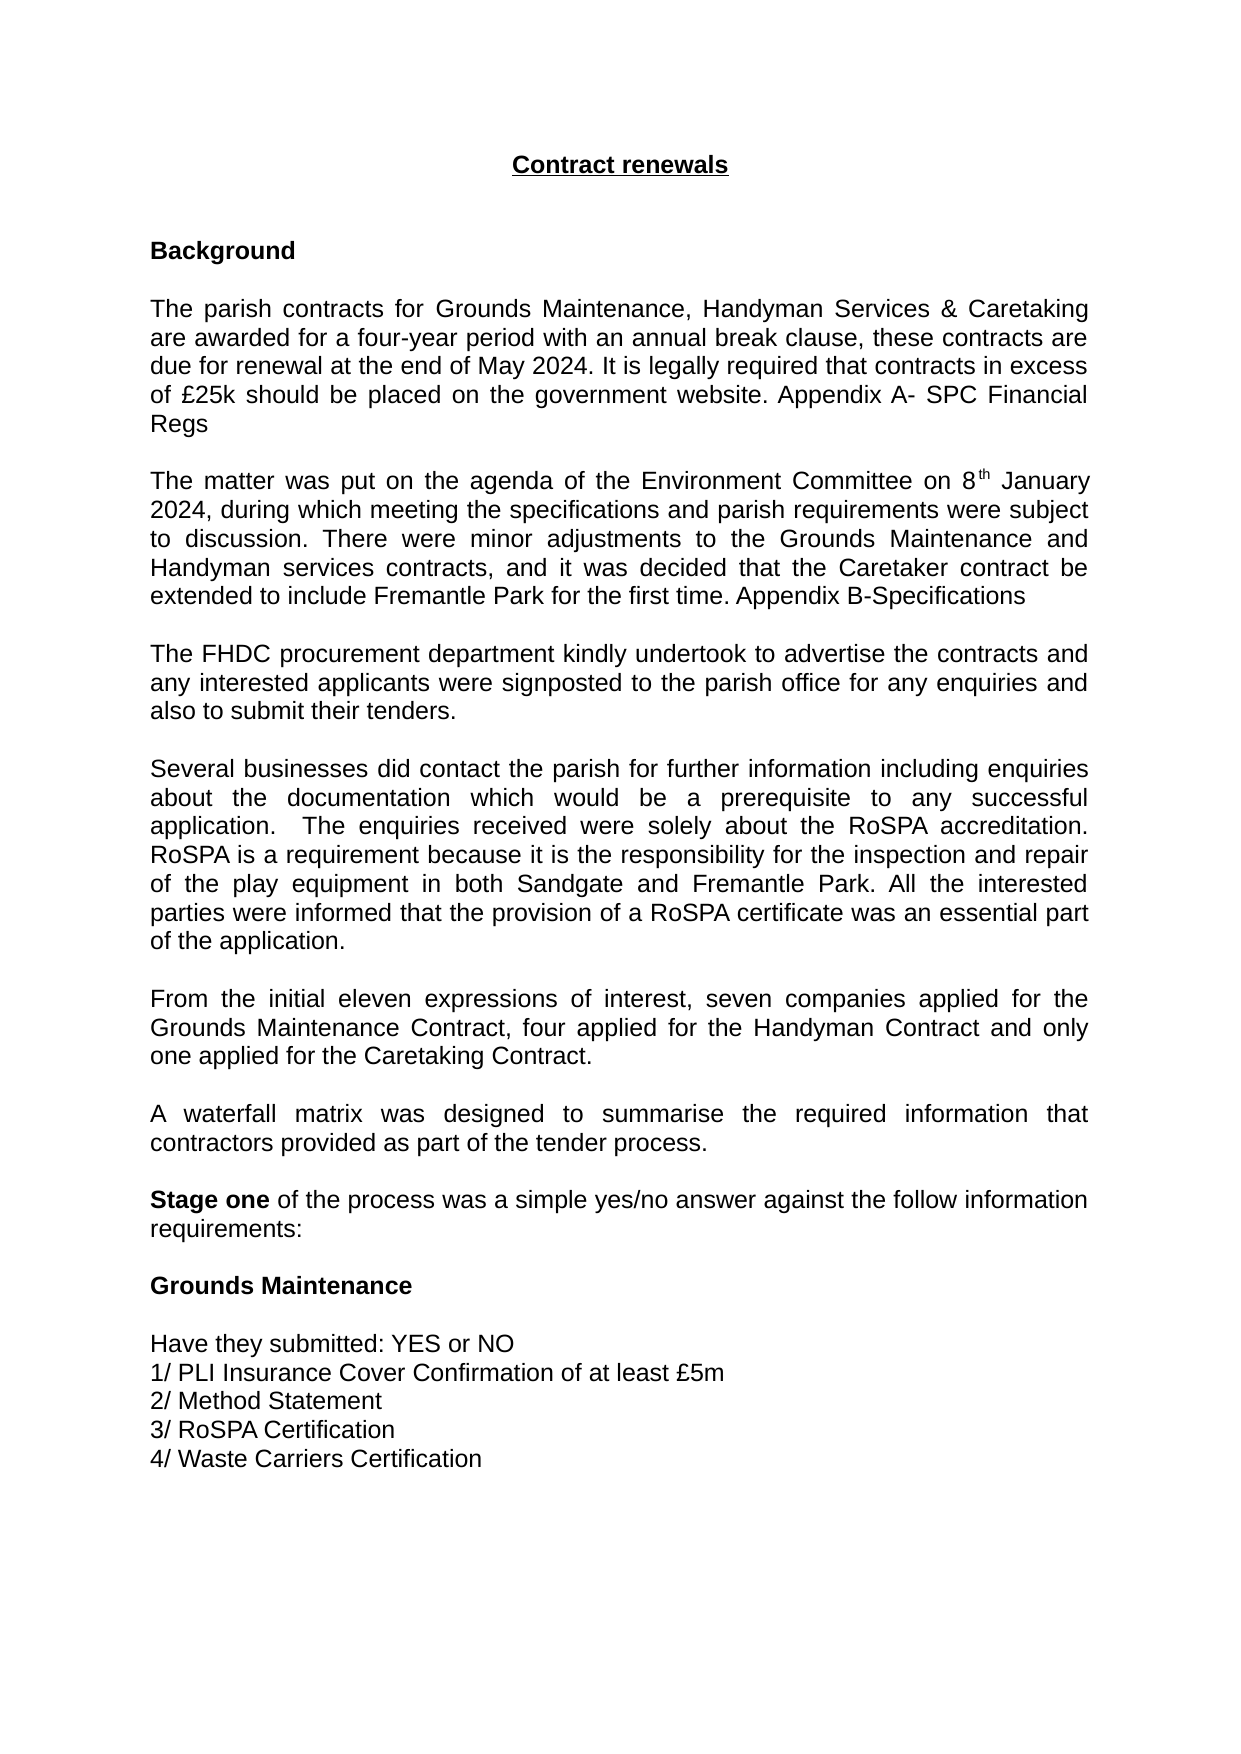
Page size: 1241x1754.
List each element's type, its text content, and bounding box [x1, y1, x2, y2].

text 4/ Waste Carriers Certification [150, 1444, 1090, 1472]
text Grounds Maintenance [150, 1271, 1090, 1300]
text Stage one of the process was a simple yes/no answer against the follow information requirements: [150, 1185, 1090, 1242]
text 3/ RoSPA Certification [150, 1415, 1090, 1444]
text Have they submitted: YES or NO [150, 1329, 1090, 1357]
text 2/ Method Statement [150, 1386, 1090, 1415]
text Background [150, 236, 1090, 265]
text A waterfall matrix was designed to summarise the required information that contractors provided as part of the tender process. [150, 1099, 1090, 1156]
text The parish contracts for Grounds Maintenance, Handyman Services & Caretaking are awarded for a four-year period with an annual break clause, these contracts are due for renewal at the end of May 2024. It is legally required that contracts in excess of £25k should be placed on the government website. Appendix A- SPC Financial Regs [150, 294, 1090, 437]
text The FHDC procurement department kindly undertook to advertise the contracts and any interested applicants were signposted to the parish office for any enquiries and also to submit their tenders. [150, 639, 1090, 725]
text Several businesses did contact the parish for further information including enquiries about the documentation which would be a prerequisite to any successful application. The enquiries received were solely about the RoSPA accreditation. RoSPA is a requirement because it is the responsibility for the inspection and repair of the play equipment in both Sandgate and Fremantle Park. All the interested parties were informed that the provision of a RoSPA certificate was an essential part of the application. [150, 754, 1090, 955]
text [150, 1357, 1090, 1386]
text From the initial eleven expressions of interest, seven companies applied for the Grounds Maintenance Contract, four applied for the Handyman Contract and only one applied for the Caretaking Contract. [150, 984, 1090, 1070]
text The matter was put on the agenda of the Environment Committee on 8th January 2024, during which meeting the specifications and parish requirements were subject to discussion. There were minor adjustments to the Grounds Maintenance and Handyman services contracts, and it was decided that the Caretaker contract be extended to include Fremantle Park for the first time. Appendix B-Specifications [150, 466, 1090, 610]
text Contract renewals [150, 150, 1090, 179]
